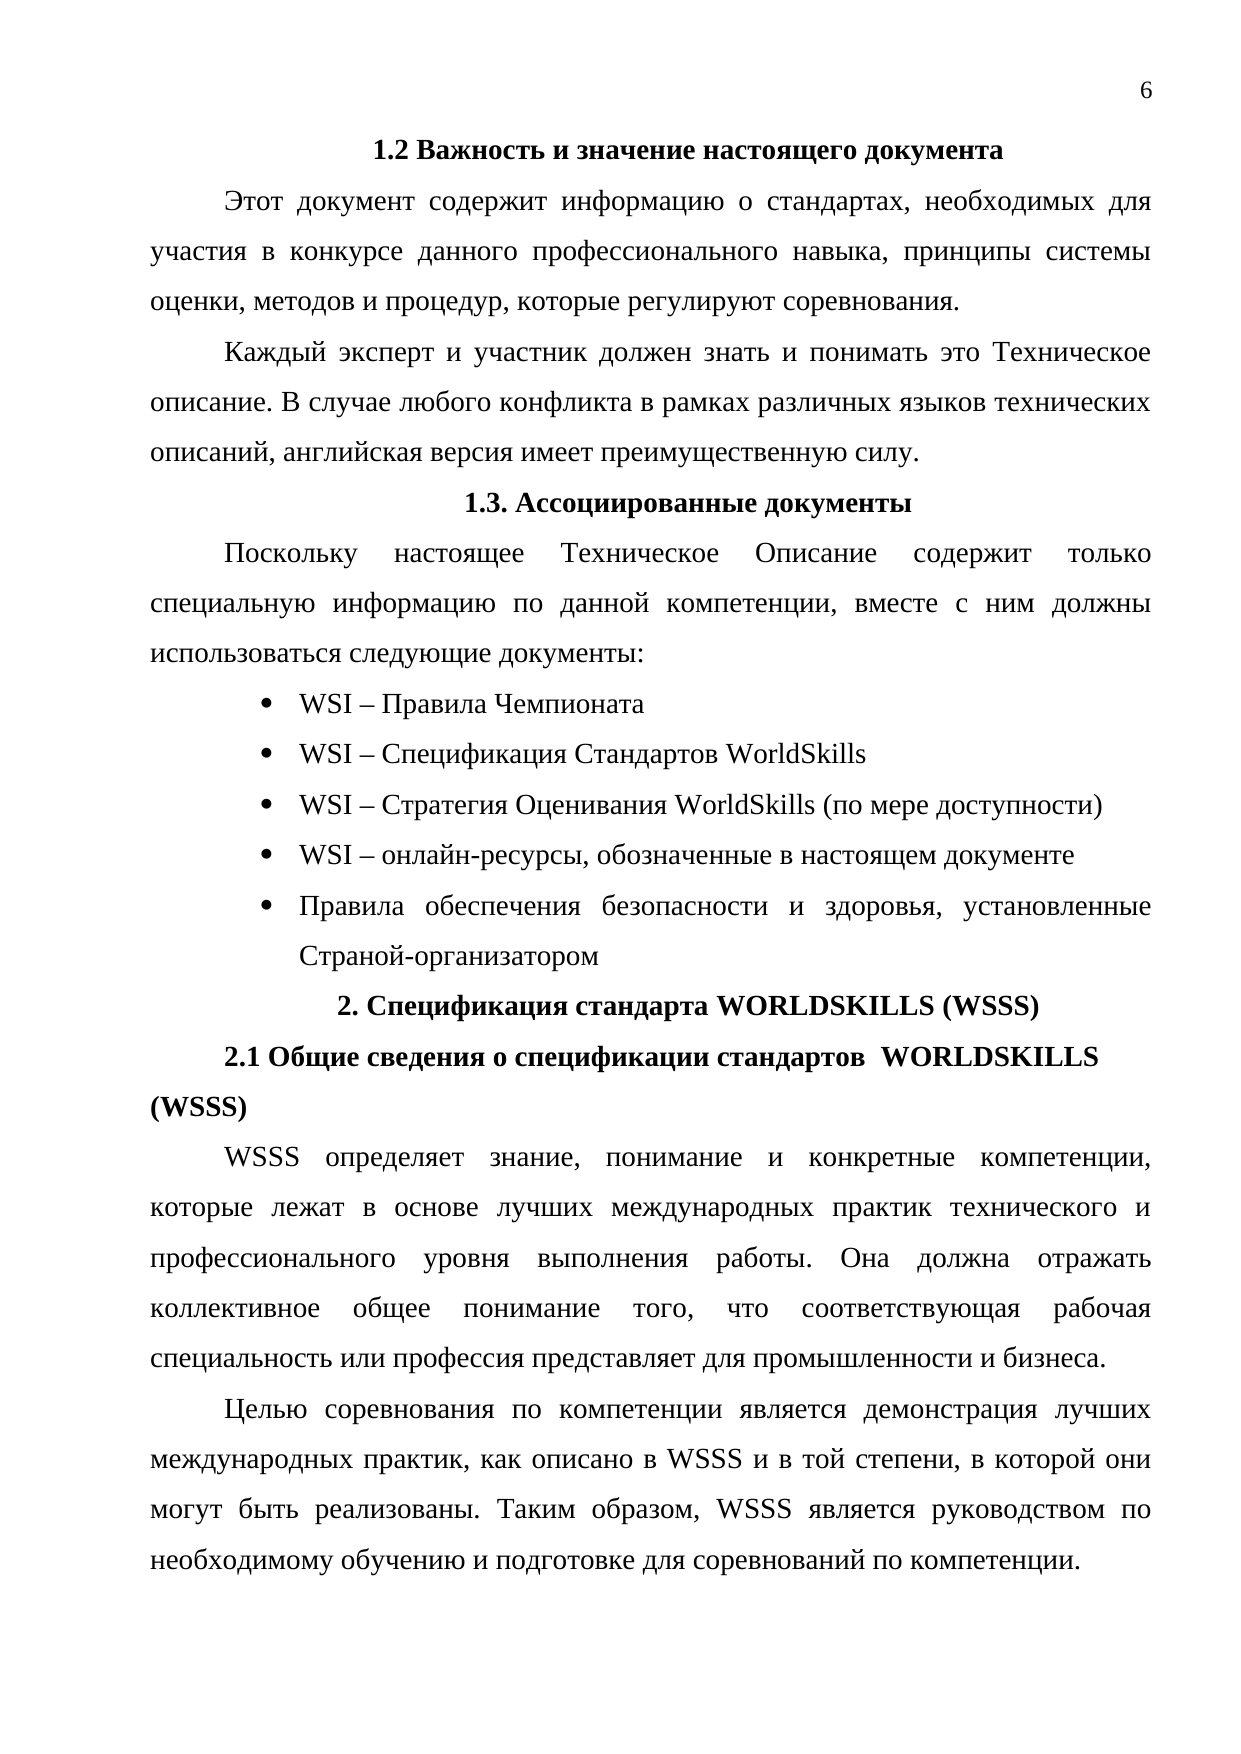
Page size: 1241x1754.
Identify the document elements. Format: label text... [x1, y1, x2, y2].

list WSI – Правила Чемпионата [261, 686, 1152, 719]
text 1.3. Ассоциированные документы [150, 485, 1152, 518]
text Поскольку настоящее Техническое Описание содержит только специальную информацию по данной компетенции, вместе с ним должны использоваться следующие документы: [150, 535, 1152, 669]
text Этот документ содержит информацию о стандартах, необходимых для участия в конкурсе данного профессионального навыка, принципы системы оценки, методов и процедур, которые регулируют соревнования. [150, 183, 1152, 317]
text WSSS определяет знание, понимание и конкретные компетенции, которые лежат в основе лучших международных практик технического и профессионального уровня выполнения работы. Она должна отражать коллективное общее понимание того, что соответствующая рабочая специальность или профессия представляет для промышленности и бизнеса. [150, 1139, 1152, 1374]
list WSI – Стратегия Оценивания WorldSkills (по мере доступности) [261, 787, 1152, 820]
list Правила обеспечения безопасности и здоровья, установленные Страной-организатором [261, 888, 1152, 972]
subtitle 2. Спецификация стандарта WORLDSKILLS (WSSS) [150, 988, 1152, 1022]
text 2.1 Общие сведения о спецификации стандартов WORLDSKILLS (WSSS) [150, 1039, 1152, 1122]
list WSI – онлайн-ресурсы, обозначенные в настоящем документе [261, 837, 1152, 871]
text Каждый эксперт и участник должен знать и понимать это Техническое описание. В случае любого конфликта в рамках различных языков технических описаний, английская версия имеет преимущественную силу. [150, 334, 1152, 468]
text 1.2 Важность и значение настоящего документа [150, 132, 1152, 166]
list WSI – Спецификация Стандартов WorldSkills [261, 736, 1152, 770]
text Целью соревнования по компетенции является демонстрация лучших международных практик, как описано в WSSS и в той степени, в которой они могут быть реализованы. Таким образом, WSSS является руководством по необходимому обучению и подготовке для соревнований по компетенции. [150, 1391, 1152, 1575]
